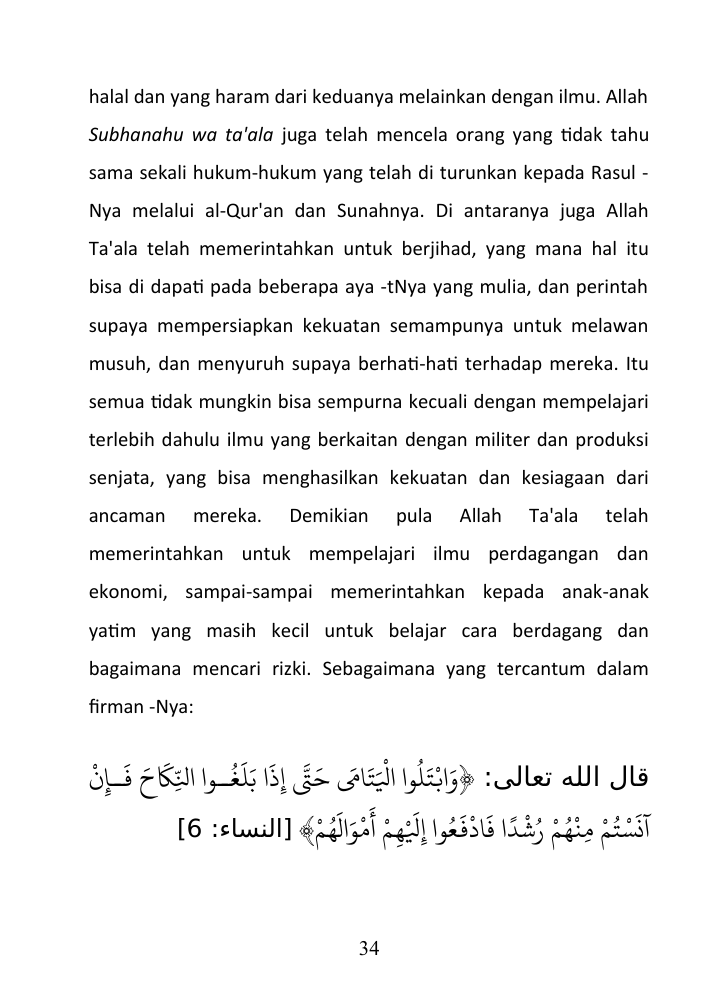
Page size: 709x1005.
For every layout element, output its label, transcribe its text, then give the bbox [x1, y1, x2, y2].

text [88, 83, 650, 718]
text قال الله تعالى: ﴿وَابْتَلُوا الْيَتَامَى حَتَّى إِذَا بَلَغُوا النِّكَاحَ فَإِنْ آنَسْتُمْ مِنْهُمْ رُشْدًا فَادْفَعُوا إِلَيْهِمْ أَمْوَالَهُمْ﴾ [النساء: 6] [88, 752, 650, 854]
